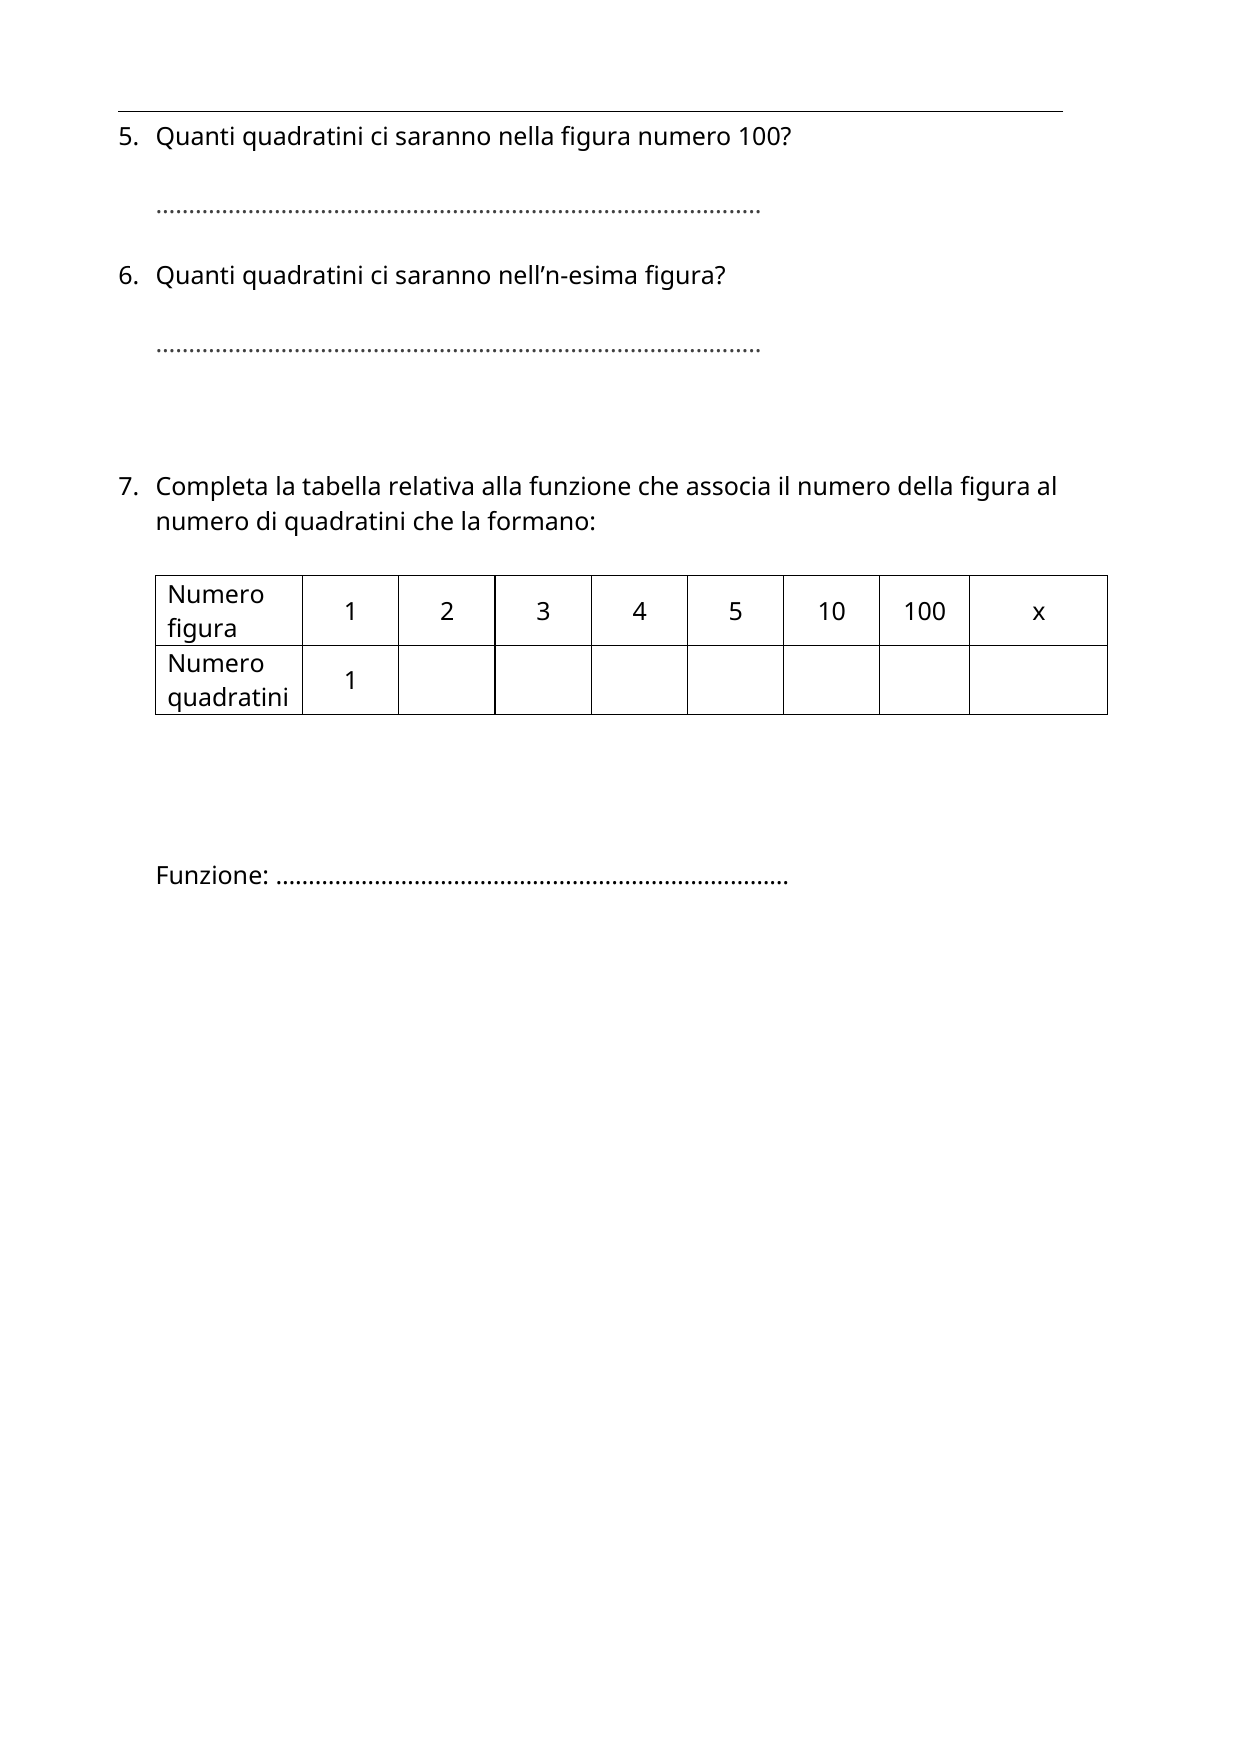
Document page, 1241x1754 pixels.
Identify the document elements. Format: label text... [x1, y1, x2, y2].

table_header 3 [496, 576, 591, 644]
text Quanti quadratini ci saranno nella figura numero 100? ……………………………………………………………………………….. [118, 118, 1063, 220]
table_header 1 [303, 576, 398, 644]
text Completa la tabella relativa alla funzione che associa il numero della figura al numero di quadratini che la formano: [118, 469, 1063, 571]
table_cell [399, 646, 494, 714]
table_cell 1 [303, 646, 398, 714]
table_header Numero figura [156, 576, 302, 644]
table_cell [784, 646, 879, 714]
text Quanti quadratini ci saranno nell’n-esima figura? ……………………………………………………………………………….. [118, 258, 1063, 360]
table_header x [970, 576, 1107, 644]
table_header 5 [688, 576, 783, 644]
table_cell [688, 646, 783, 714]
table_cell [880, 646, 969, 714]
table_header 100 [880, 576, 969, 644]
table_cell [496, 646, 591, 714]
list Funzione: …………………………………………………………………… [118, 824, 1063, 926]
table_cell Numero quadratini [156, 646, 302, 714]
table_cell [592, 646, 687, 714]
table_header 4 [592, 576, 687, 644]
table_header 2 [399, 576, 494, 644]
table_cell [970, 646, 1107, 714]
table_header 10 [784, 576, 879, 644]
